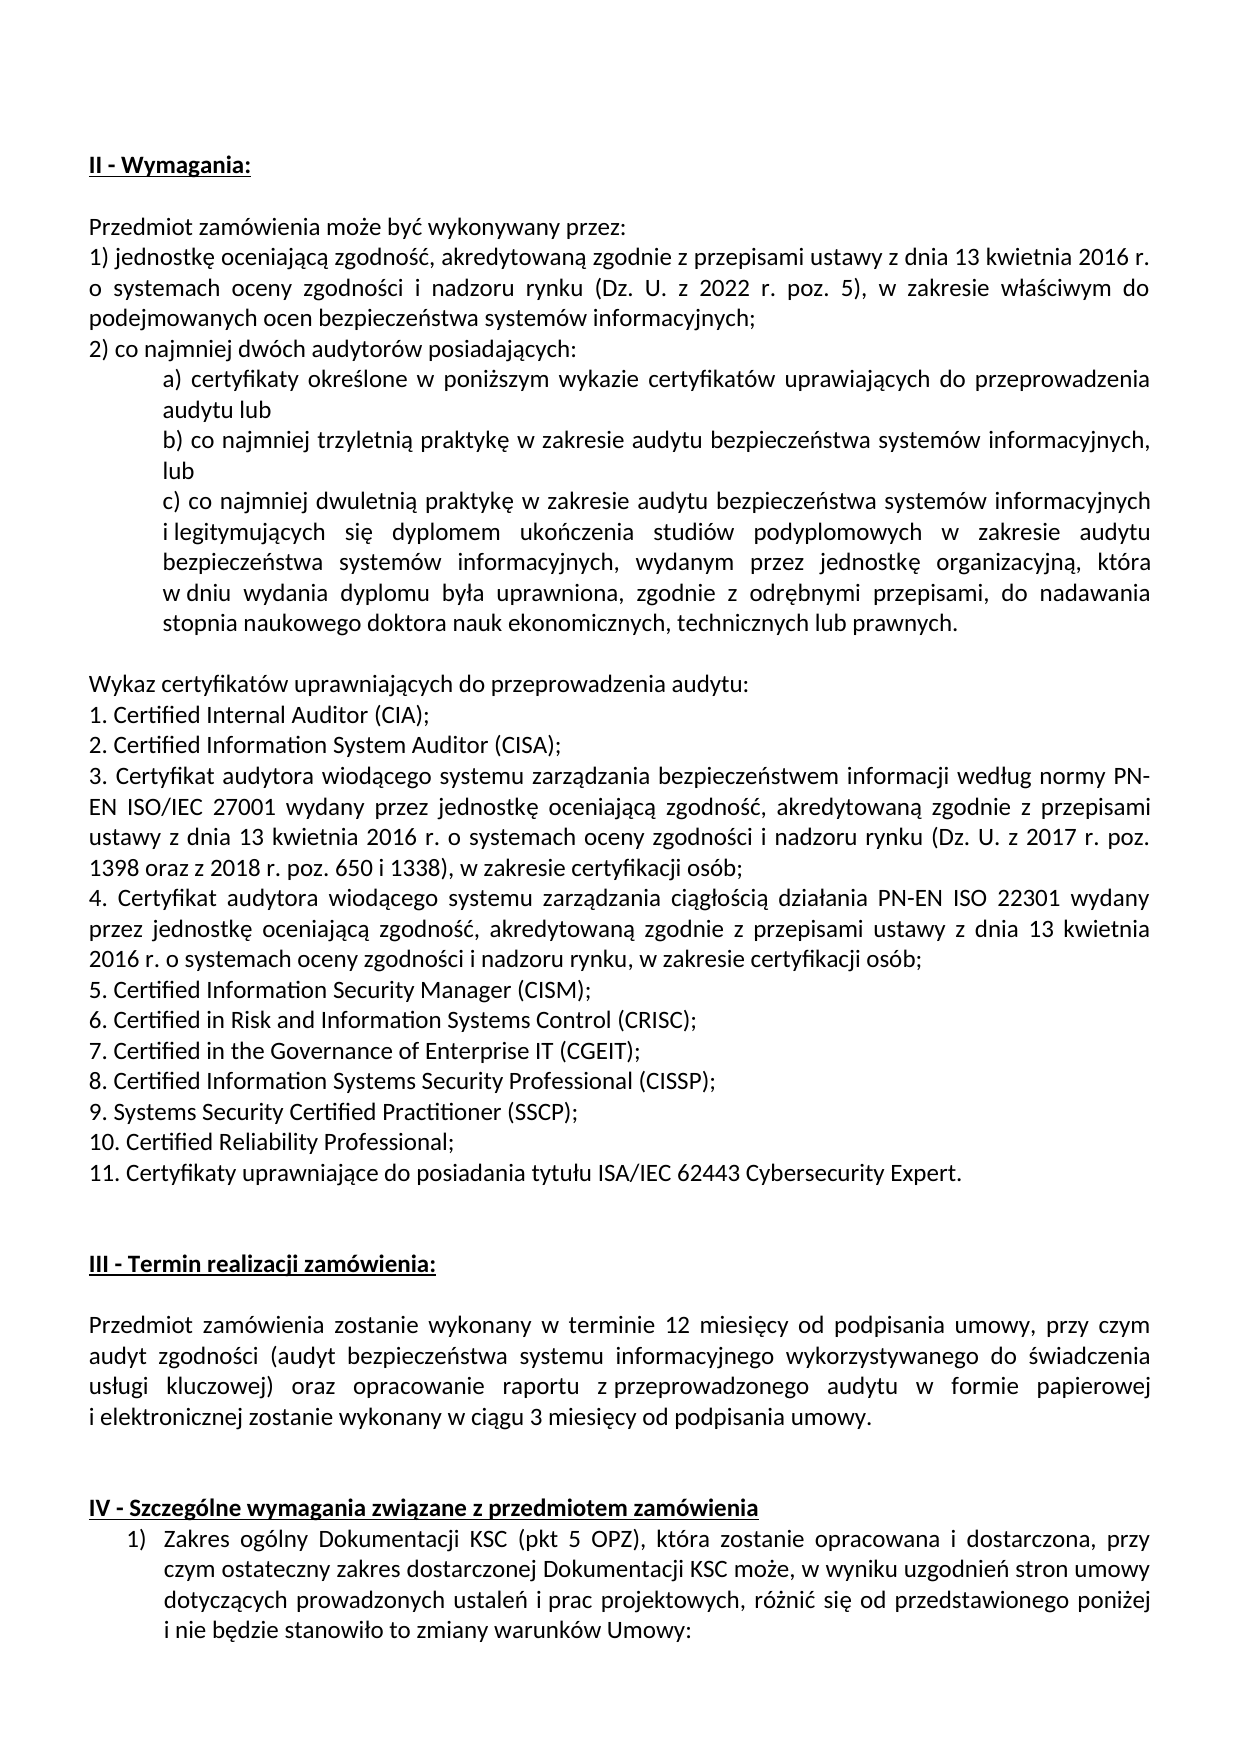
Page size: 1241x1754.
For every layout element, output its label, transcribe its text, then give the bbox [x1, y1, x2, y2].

text 2) co najmniej dwóch audytorów posiadających: [89, 333, 1152, 363]
text 7. Certified in the Governance of Enterprise IT (CGEIT); [89, 1035, 1152, 1065]
text c) co najmniej dwuletnią praktykę w zakresie audytu bezpieczeństwa systemów informacyjnych i legitymujących się dyplomem ukończenia studiów podyplomowych w zakresie audytu bezpieczeństwa systemów informacyjnych, wydanym przez jednostkę organizacyjną, która w dniu wydania dyplomu była uprawniona, zgodnie z odrębnymi przepisami, do nadawania stopnia naukowego doktora nauk ekonomicznych, technicznych lub prawnych. [162, 485, 1152, 638]
text 1) jednostkę oceniającą zgodność, akredytowaną zgodnie z przepisami ustawy z dnia 13 kwietnia 2016 r. o systemach oceny zgodności i nadzoru rynku (Dz. U. z 2022 r. poz. 5), w zakresie właściwym do podejmowanych ocen bezpieczeństwa systemów informacyjnych; [89, 241, 1152, 333]
list Zakres ogólny Dokumentacji KSC (pkt 5 OPZ), która zostanie opracowana i dostarczona, przy czym ostateczny zakres dostarczonej Dokumentacji KSC może, w wyniku uzgodnień stron umowy dotyczących prowadzonych ustaleń i prac projektowych, różnić się od przedstawionego poniżej i nie będzie stanowiło to zmiany warunków Umowy: [126, 1523, 1152, 1645]
text b) co najmniej trzyletnią praktykę w zakresie audytu bezpieczeństwa systemów informacyjnych, lub [162, 424, 1152, 485]
text Przedmiot zamówienia zostanie wykonany w terminie 12 miesięcy od podpisania umowy, przy czym audyt zgodności (audyt bezpieczeństwa systemu informacyjnego wykorzystywanego do świadczenia usługi kluczowej) oraz opracowanie raportu z przeprowadzonego audytu w formie papierowej i elektronicznej zostanie wykonany w ciągu 3 miesięcy od podpisania umowy. [89, 1309, 1152, 1432]
text 2. Certified Information System Auditor (CISA); [89, 729, 1152, 760]
text Przedmiot zamówienia może być wykonywany przez: [89, 211, 1152, 241]
text Wykaz certyfikatów uprawniających do przeprowadzenia audytu: [89, 668, 1152, 699]
text a) certyfikaty określone w poniższym wykazie certyfikatów uprawiających do przeprowadzenia audytu lub [162, 363, 1152, 424]
text II - Wymagania: [89, 150, 1152, 180]
text 8. Certified Information Systems Security Professional (CISSP); [89, 1065, 1152, 1096]
text III - Termin realizacji zamówienia: [89, 1248, 1152, 1279]
text 3. Certyfikat audytora wiodącego systemu zarządzania bezpieczeństwem informacji według normy PN-EN ISO/IEC 27001 wydany przez jednostkę oceniającą zgodność, akredytowaną zgodnie z przepisami ustawy z dnia 13 kwietnia 2016 r. o systemach oceny zgodności i nadzoru rynku (Dz. U. z 2017 r. poz. 1398 oraz z 2018 r. poz. 650 i 1338), w zakresie certyfikacji osób; [89, 760, 1152, 882]
text 11. Certyfikaty uprawniające do posiadania tytułu ISA/IEC 62443 Cybersecurity Expert. [89, 1157, 1152, 1187]
text 1. Certified Internal Auditor (CIA); [89, 699, 1152, 729]
text IV - Szczególne wymagania związane z przedmiotem zamówienia [89, 1493, 1152, 1523]
text 9. Systems Security Certified Practitioner (SSCP); [89, 1096, 1152, 1126]
text 4. Certyfikat audytora wiodącego systemu zarządzania ciągłością działania PN-EN ISO 22301 wydany przez jednostkę oceniającą zgodność, akredytowaną zgodnie z przepisami ustawy z dnia 13 kwietnia 2016 r. o systemach oceny zgodności i nadzoru rynku, w zakresie certyfikacji osób; [89, 882, 1152, 974]
text 10. Certified Reliability Professional; [89, 1126, 1152, 1157]
text 6. Certified in Risk and Information Systems Control (CRISC); [89, 1004, 1152, 1035]
text 5. Certified Information Security Manager (CISM); [89, 974, 1152, 1004]
